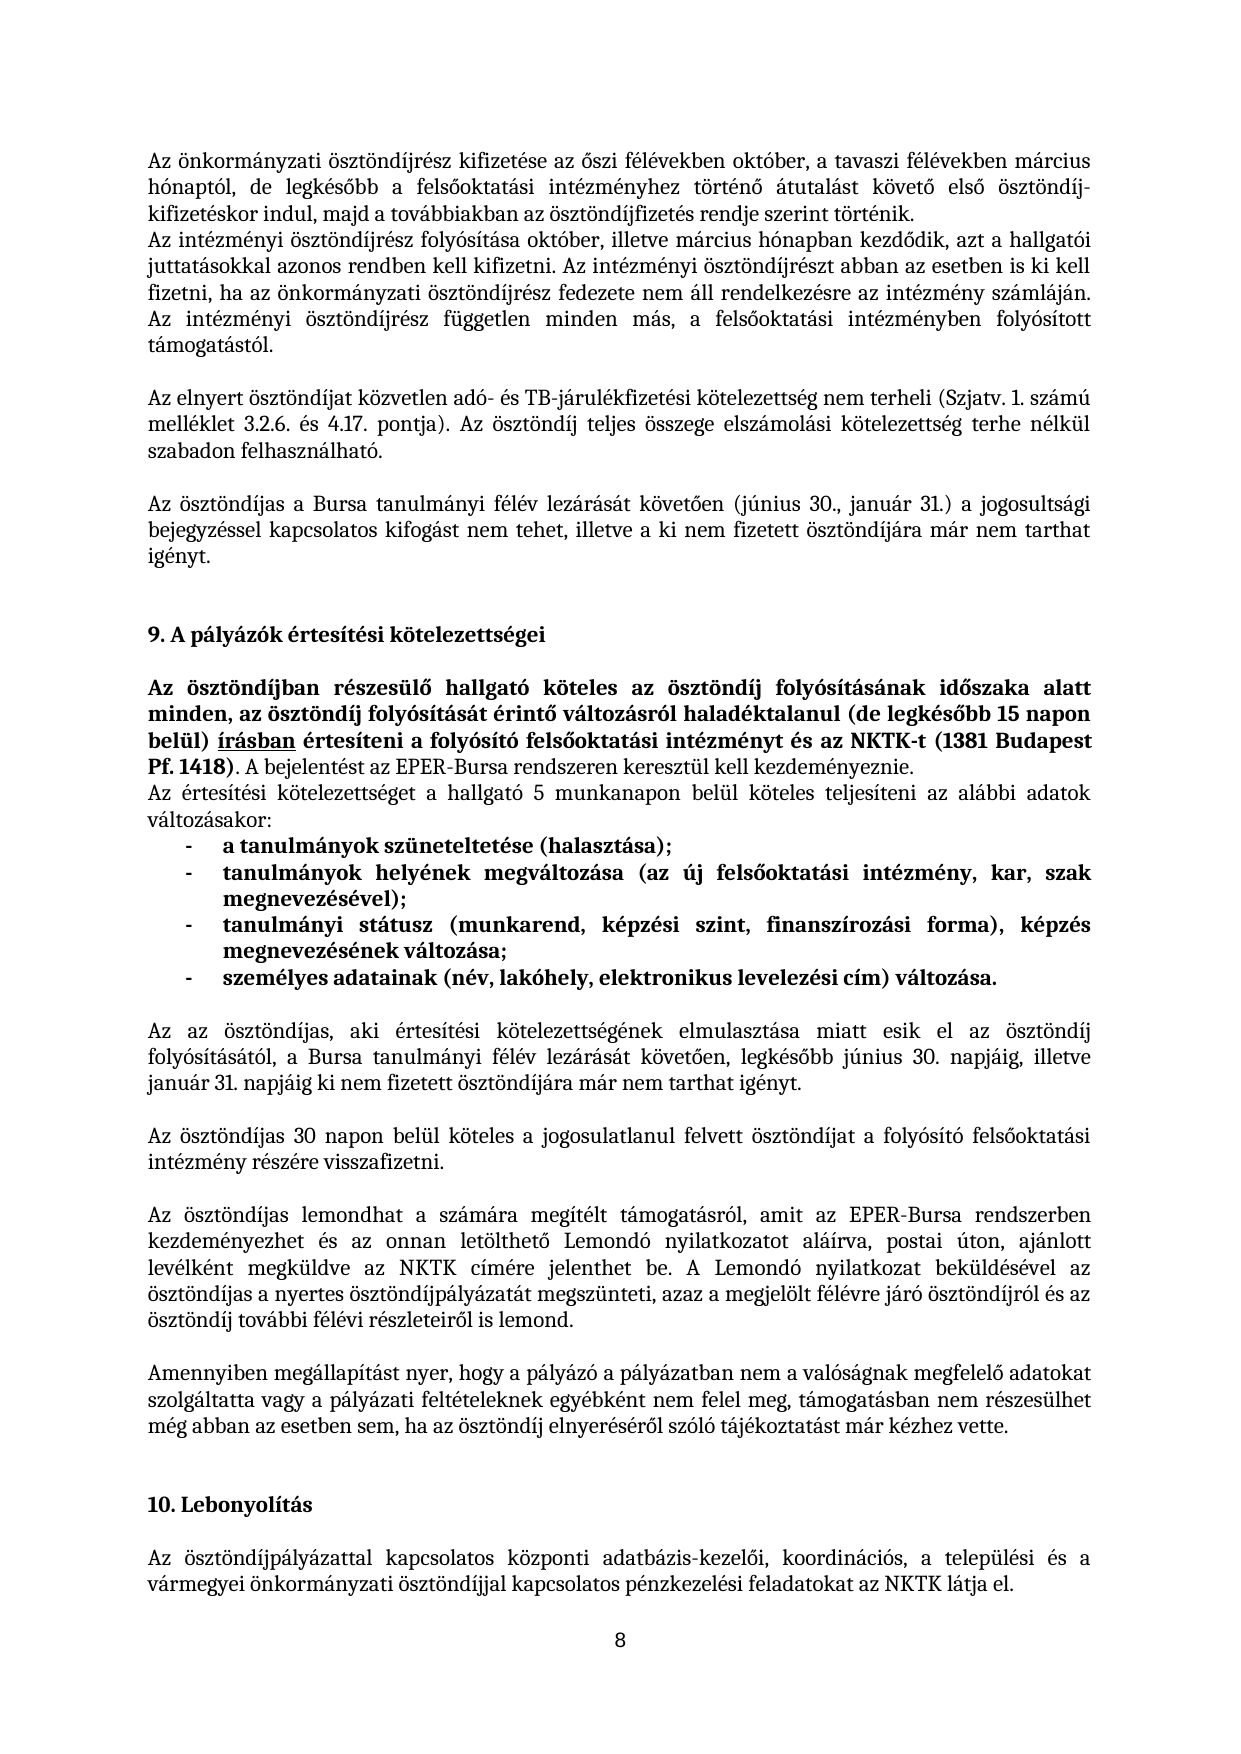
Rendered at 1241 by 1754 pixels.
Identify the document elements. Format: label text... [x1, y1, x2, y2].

text Az ösztöndíjas a Bursa tanulmányi félév lezárását követően (június 30., január 31.) a jogosultsági bejegyzéssel kapcsolatos kifogást nem tehet, illetve a ki nem fizetett ösztöndíjára már nem tarthat igényt. [148, 490, 1092, 569]
list tanulmányi státusz (munkarend, képzési szint, finanszírozási forma), képzés megnevezésének változása; [185, 912, 1092, 965]
text Az ösztöndíjban részesülő hallgató köteles az ösztöndíj folyósításának időszaka alatt minden, az ösztöndíj folyósítását érintő változásról haladéktalanul (de legkésőbb 15 napon belül) írásban értesíteni a folyósító felsőoktatási intézményt és az NKTK-t (1381 Budapest Pf. 1418). A bejelentést az EPER-Bursa rendszeren keresztül kell kezdeményeznie. [148, 675, 1092, 780]
text Az ösztöndíjas 30 napon belül köteles a jogosulatlanul felvett ösztöndíjat a folyósító felsőoktatási intézmény részére visszafizetni. [148, 1123, 1092, 1176]
text Az önkormányzati ösztöndíjrész kifizetése az őszi félévekben október, a tavaszi félévekben március hónaptól, de legkésőbb a felsőoktatási intézményhez történő átutalást követő első ösztöndíj-kifizetéskor indul, majd a továbbiakban az ösztöndíjfizetés rendje szerint történik. [148, 148, 1092, 227]
text Amennyiben megállapítást nyer, hogy a pályázó a pályázatban nem a valóságnak megfelelő adatokat szolgáltatta vagy a pályázati feltételeknek egyébként nem felel meg, támogatásban nem részesülhet még abban az esetben sem, ha az ösztöndíj elnyeréséről szóló tájékoztatást már kézhez vette. [148, 1360, 1092, 1439]
text Az elnyert ösztöndíjat közvetlen adó- és TB-járulékfizetési kötelezettség nem terheli (Szjatv. 1. számú melléklet 3.2.6. és 4.17. pontja). Az ösztöndíj teljes összege elszámolási kötelezettség terhe nélkül szabadon felhasználható. [148, 385, 1092, 464]
list a tanulmányok szüneteltetése (halasztása); [185, 833, 1092, 859]
text Az ösztöndíjpályázattal kapcsolatos központi adatbázis-kezelői, koordinációs, a települési és a vármegyei önkormányzati ösztöndíjjal kapcsolatos pénzkezelési feladatokat az NKTK látja el. [148, 1544, 1092, 1597]
text Az ösztöndíjas lemondhat a számára megítélt támogatásról, amit az EPER-Bursa rendszerben kezdeményezhet és az onnan letölthető Lemondó nyilatkozatot aláírva, postai úton, ajánlott levélként megküldve az NKTK címére jelenthet be. A Lemondó nyilatkozat beküldésével az ösztöndíjas a nyertes ösztöndíjpályázatát megszünteti, azaz a megjelölt félévre járó ösztöndíjról és az ösztöndíj további félévi részleteiről is lemond. [148, 1202, 1092, 1334]
text 9. A pályázók értesítési kötelezettségei [148, 622, 1092, 648]
text 10. Lebonyolítás [148, 1492, 1092, 1518]
text Az értesítési kötelezettséget a hallgató 5 munkanapon belül köteles teljesíteni az alábbi adatok változásakor: [148, 780, 1092, 833]
text Az intézményi ösztöndíjrész folyósítása október, illetve március hónapban kezdődik, azt a hallgatói juttatásokkal azonos rendben kell kifizetni. Az intézményi ösztöndíjrészt abban az esetben is ki kell fizetni, ha az önkormányzati ösztöndíjrész fedezete nem áll rendelkezésre az intézmény számláján. Az intézményi ösztöndíjrész független minden más, a felsőoktatási intézményben folyósított támogatástól. [148, 227, 1092, 358]
list személyes adatainak (név, lakóhely, elektronikus levelezési cím) változása. [185, 965, 1092, 991]
text Az az ösztöndíjas, aki értesítési kötelezettségének elmulasztása miatt esik el az ösztöndíj folyósításától, a Bursa tanulmányi félév lezárását követően, legkésőbb június 30. napjáig, illetve január 31. napjáig ki nem fizetett ösztöndíjára már nem tarthat igényt. [148, 1017, 1092, 1096]
list tanulmányok helyének megváltozása (az új felsőoktatási intézmény, kar, szak megnevezésével); [185, 859, 1092, 912]
